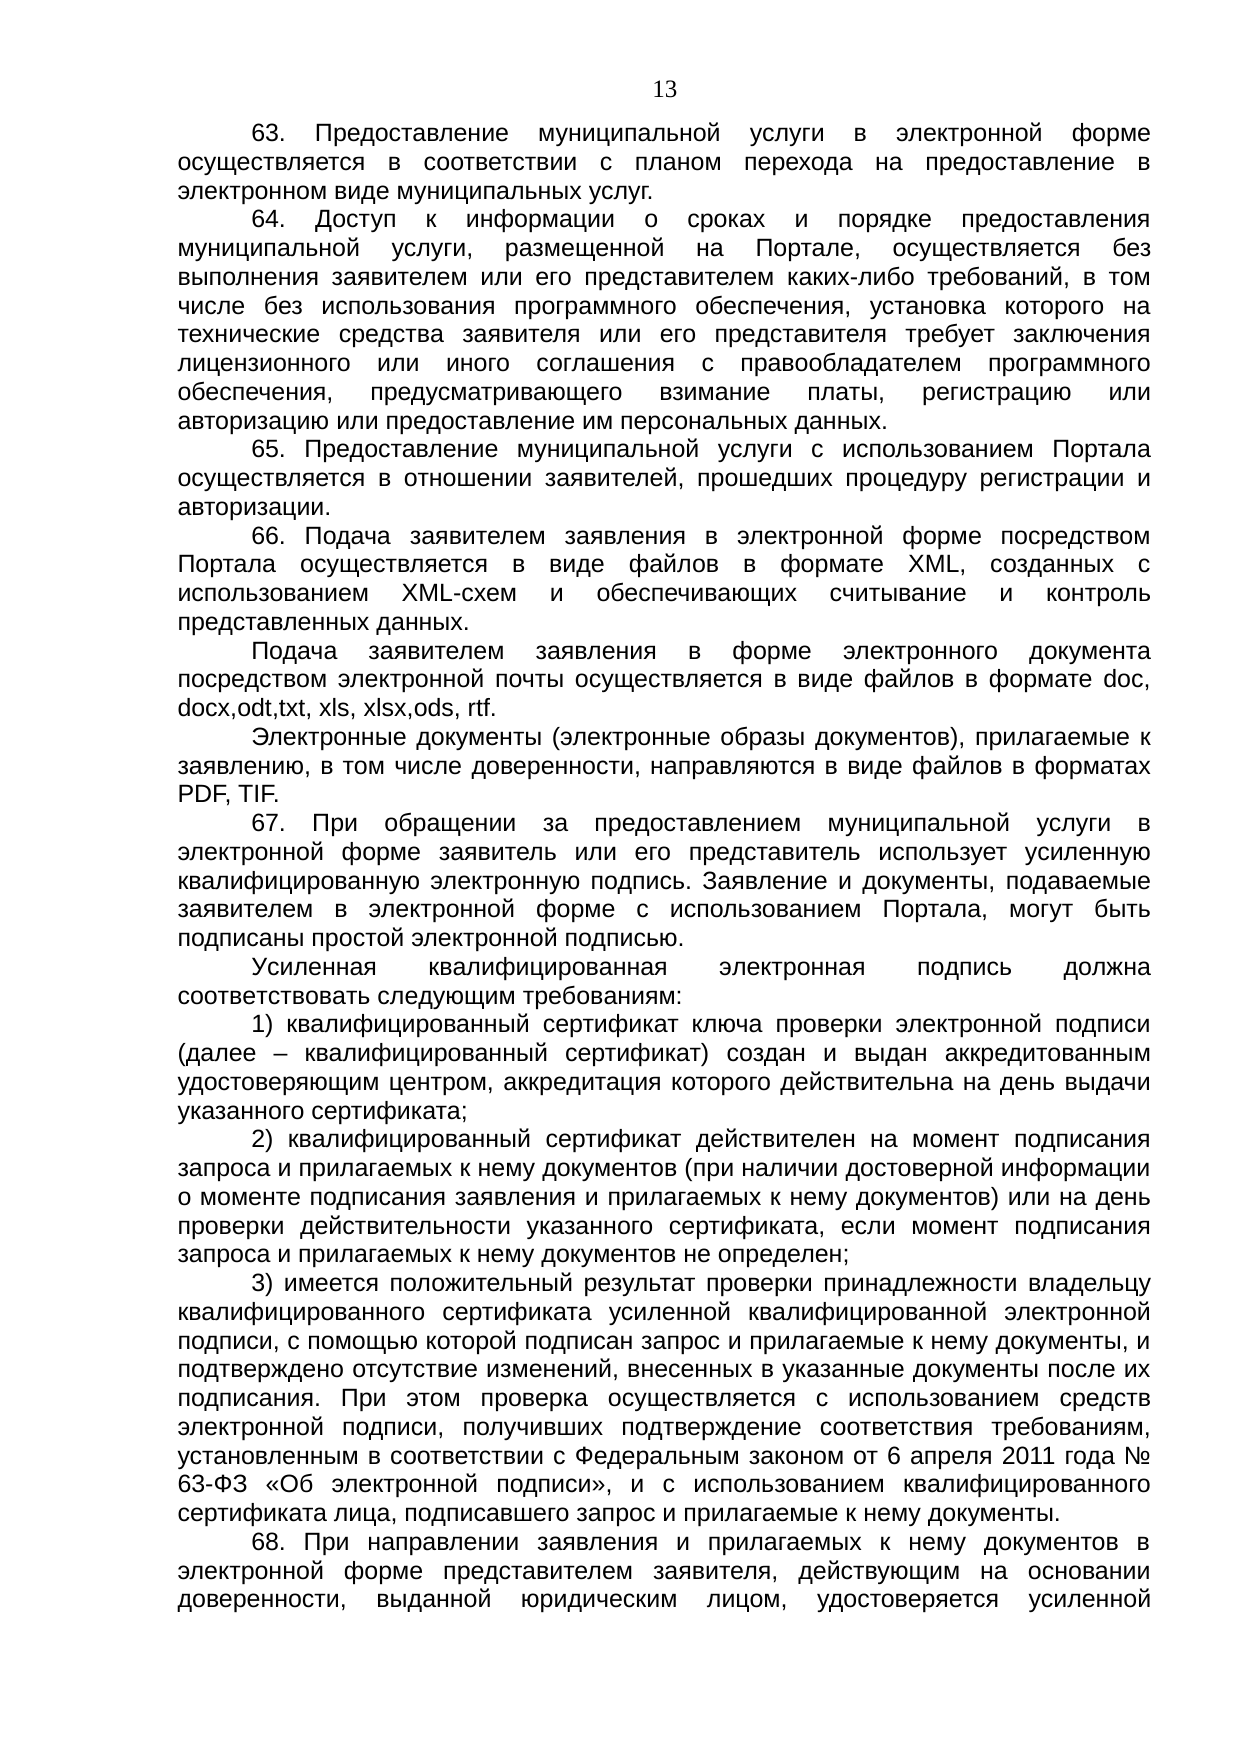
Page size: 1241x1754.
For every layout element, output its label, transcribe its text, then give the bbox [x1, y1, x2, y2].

text 64. Доступ к информации о сроках и порядке предоставления муниципальной услуги, размещенной на Портале, осуществляется без выполнения заявителем или его представителем каких-либо требований, в том числе без использования программного обеспечения, установка которого на технические средства заявителя или его представителя требует заключения лицензионного или иного соглашения с правообладателем программного обеспечения, предусматривающего взимание платы, регистрацию или авторизацию или предоставление им персональных данных. [177, 204, 1152, 434]
text Электронные документы (электронные образы документов), прилагаемые к заявлению, в том числе доверенности, направляются в виде файлов в форматах PDF, TIF. [177, 722, 1152, 808]
text 2) квалифицированный сертификат действителен на момент подписания запроса и прилагаемых к нему документов (при наличии достоверной информации о моменте подписания заявления и прилагаемых к нему документов) или на день проверки действительности указанного сертификата, если момент подписания запроса и прилагаемых к нему документов не определен; [177, 1124, 1152, 1268]
text 66. Подача заявителем заявления в электронной форме посредством Портала осуществляется в виде файлов в формате XML, созданных с использованием XML-схем и обеспечивающих считывание и контроль представленных данных. [177, 521, 1152, 636]
text Подача заявителем заявления в форме электронного документа посредством электронной почты осуществляется в виде файлов в формате doc, docx,odt,txt, xls, xlsx,ods, rtf. [177, 636, 1152, 722]
text 65. Предоставление муниципальной услуги с использованием Портала осуществляется в отношении заявителей, прошедших процедуру регистрации и авторизации. [177, 434, 1152, 521]
text 67. При обращении за предоставлением муниципальной услуги в электронной форме заявитель или его представитель использует усиленную квалифицированную электронную подпись. Заявление и документы, подаваемые заявителем в электронной форме с использованием Портала, могут быть подписаны простой электронной подписью. [177, 808, 1152, 952]
text 3) имеется положительный результат проверки принадлежности владельцу квалифицированного сертификата усиленной квалифицированной электронной подписи, с помощью которой подписан запрос и прилагаемые к нему документы, и подтверждено отсутствие изменений, внесенных в указанные документы после их подписания. При этом проверка осуществляется с использованием средств электронной подписи, получивших подтверждение соответствия требованиям, установленным в соответствии с Федеральным законом от 6 апреля 2011 года № 63-ФЗ «Об электронной подписи», и с использованием квалифицированного сертификата лица, подписавшего запрос и прилагаемые к нему документы. [177, 1268, 1152, 1527]
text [177, 1527, 1152, 1613]
text Усиленная квалифицированная электронная подпись должна соответствовать следующим требованиям: [177, 952, 1152, 1009]
text 63. Предоставление муниципальной услуги в электронной форме осуществляется в соответствии с планом перехода на предоставление в электронном виде муниципальных услуг. [177, 118, 1152, 204]
text 1) квалифицированный сертификат ключа проверки электронной подписи (далее – квалифицированный сертификат) создан и выдан аккредитованным удостоверяющим центром, аккредитация которого действительна на день выдачи указанного сертификата; [177, 1009, 1152, 1124]
